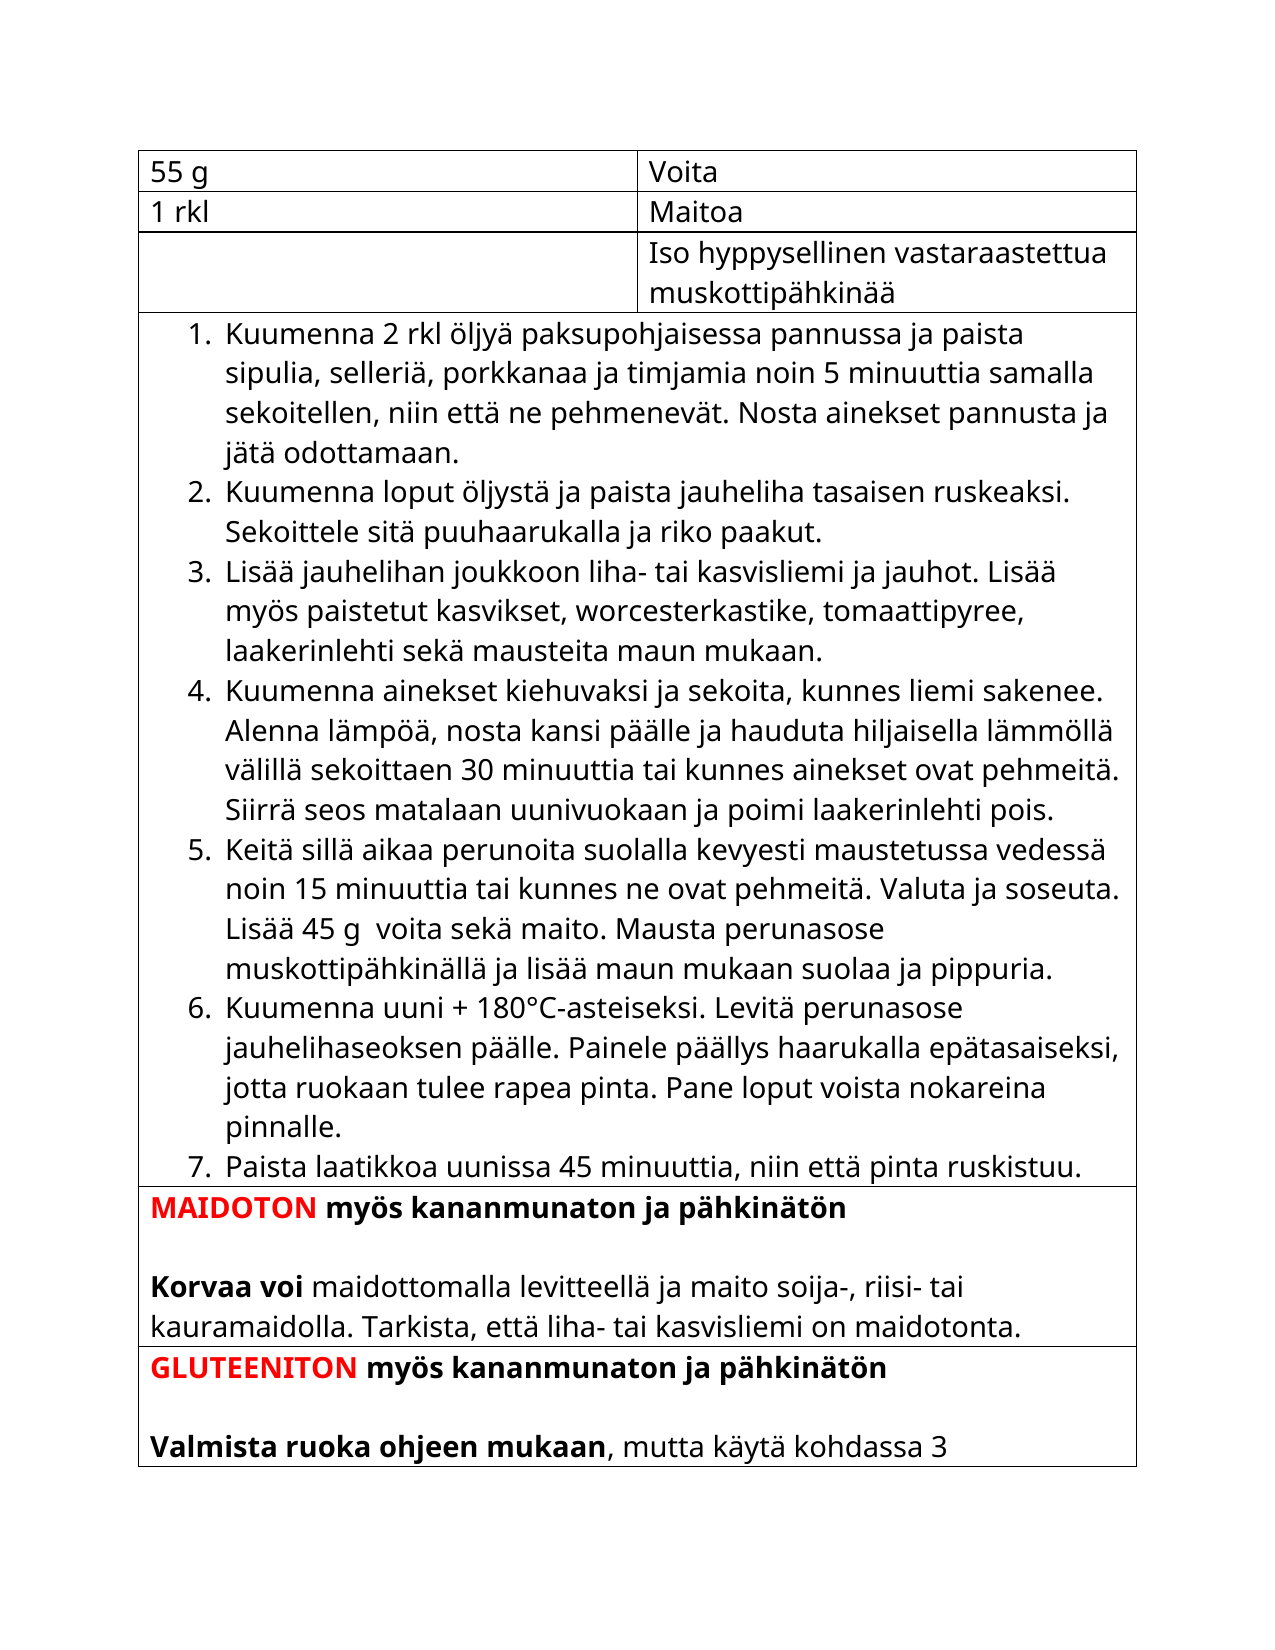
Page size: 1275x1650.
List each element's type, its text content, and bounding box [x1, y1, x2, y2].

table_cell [139, 1347, 1136, 1466]
table_cell 55 g [139, 151, 637, 191]
table_cell [139, 233, 637, 312]
table_cell Kuumenna 2 rkl öljyä paksupohjaisessa pannussa ja paista sipulia, selleriä, porkkanaa ja timjamia noin 5 minuuttia samalla sekoitellen, niin että ne pehmenevät. Nosta ainekset pannusta ja jätä odottamaan. Kuumenna loput öljystä ja paista jauheliha tasaisen ruskeaksi. Sekoittele sitä puuhaarukalla ja riko paakut. Lisää jauhelihan joukkoon liha- tai kasvisliemi ja jauhot. Lisää myös paistetut kasvikset, worcesterkastike, tomaattipyree, laakerinlehti sekä mausteita maun mukaan. Kuumenna ainekset kiehuvaksi ja sekoita, kunnes liemi sakenee. Alenna lämpöä, nosta kansi päälle ja hauduta hiljaisella lämmöllä välillä sekoittaen 30 minuuttia tai kunnes ainekset ovat pehmeitä. Siirrä seos matalaan uunivuokaan ja poimi laakerinlehti pois. Keitä sillä aikaa perunoita suolalla kevyesti maustetussa vedessä noin 15 minuuttia tai kunnes ne ovat pehmeitä. Valuta ja soseuta. Lisää 45 g voita sekä maito. Mausta perunasose muskottipähkinällä ja lisää maun mukaan suolaa ja pippuria. Kuumenna uuni + 180°C-asteiseksi. Levitä perunasose jauhelihaseoksen päälle. Painele päällys haarukalla epätasaiseksi, jotta ruokaan tulee rapea pinta. Pane loput voista nokareina pinnalle. Paista laatikkoa uunissa 45 minuuttia, niin että pinta ruskistuu. [139, 313, 1136, 1186]
table_cell Voita [638, 151, 1136, 191]
table_cell Maitoa [638, 192, 1136, 231]
table_cell 1 rkl [139, 192, 637, 231]
table_cell Iso hyppysellinen vastaraastettua muskottipähkinää [638, 233, 1136, 312]
table_cell MAIDOTON myös kananmunaton ja pähkinätön Korvaa voi maidottomalla levitteellä ja maito soija-, riisi- tai kauramaidolla. Tarkista, että liha- tai kasvisliemi on maidotonta. [139, 1187, 1136, 1346]
